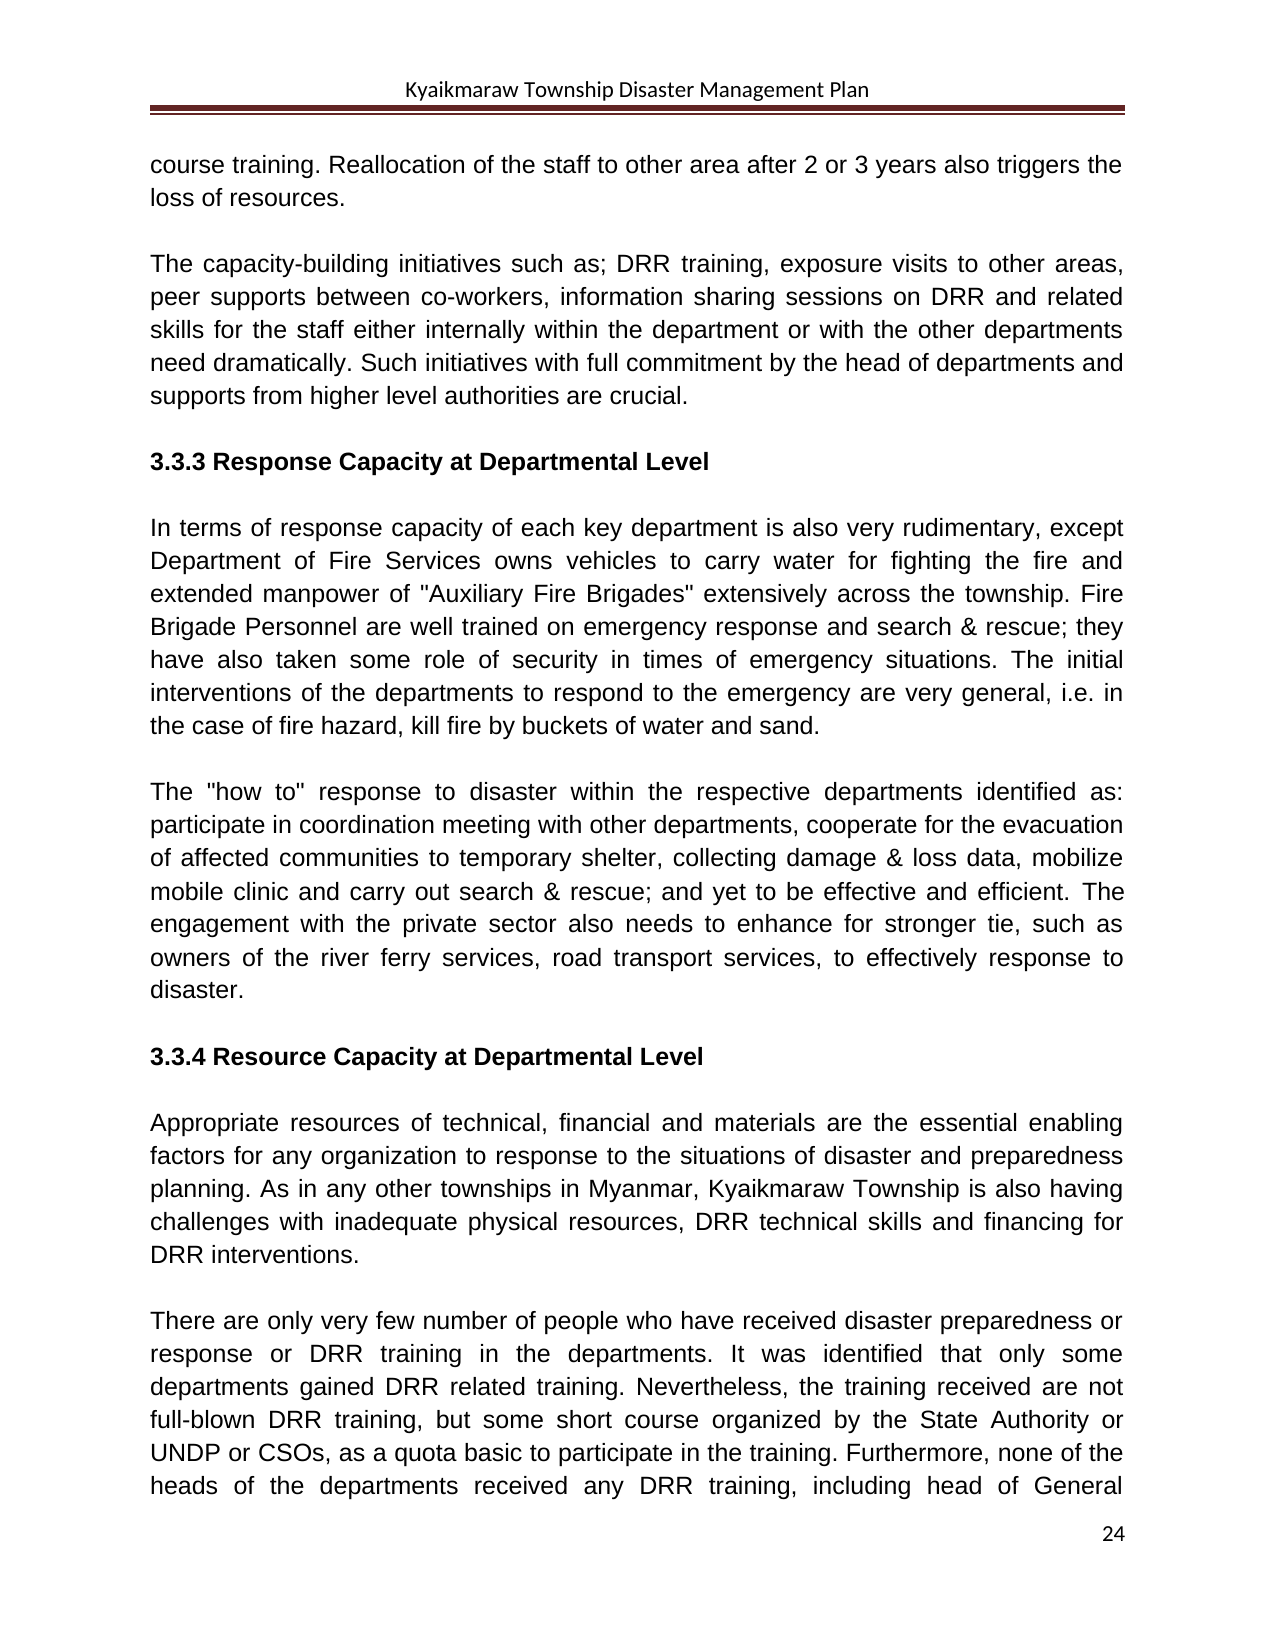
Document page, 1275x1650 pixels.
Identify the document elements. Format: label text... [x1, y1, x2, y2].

text 3.3.3 Response Capacity at Departmental Level [150, 447, 1125, 476]
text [150, 1306, 1125, 1499]
text 3.3.4 Resource Capacity at Departmental Level [150, 1042, 1125, 1070]
text Appropriate resources of technical, financial and materials are the essential enabling factors for any organization to response to the situations of disaster and preparedness planning. As in any other townships in Myanmar, Kyaikmaraw Township is also having challenges with inadequate physical resources, DRR technical skills and financing for DRR interventions. [150, 1108, 1125, 1268]
text The "how to" response to disaster within the respective departments identified as: participate in coordination meeting with other departments, cooperate for the evacuation of affected communities to temporary shelter, collecting damage & loss data, mobilize mobile clinic and carry out search & rescue; and yet to be effective and efficient. The engagement with the private sector also needs to enhance for stronger tie, such as owners of the river ferry services, road transport services, to effectively response to disaster. [150, 777, 1125, 1004]
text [150, 150, 1125, 212]
text The capacity-building initiatives such as; DRR training, exposure visits to other areas, peer supports between co-workers, information sharing sessions on DRR and related skills for the staff either internally within the department or with the other departments need dramatically. Such initiatives with full commitment by the head of departments and supports from higher level authorities are crucial. [150, 249, 1125, 410]
text In terms of response capacity of each key department is also very rudimentary, except Department of Fire Services owns vehicles to carry water for fighting the fire and extended manpower of "Auxiliary Fire Brigades" extensively across the township. Fire Brigade Personnel are well trained on emergency response and search & rescue; they have also taken some role of security in times of emergency situations. The initial interventions of the departments to respond to the emergency are very general, i.e. in the case of fire hazard, kill fire by buckets of water and sand. [150, 513, 1125, 740]
